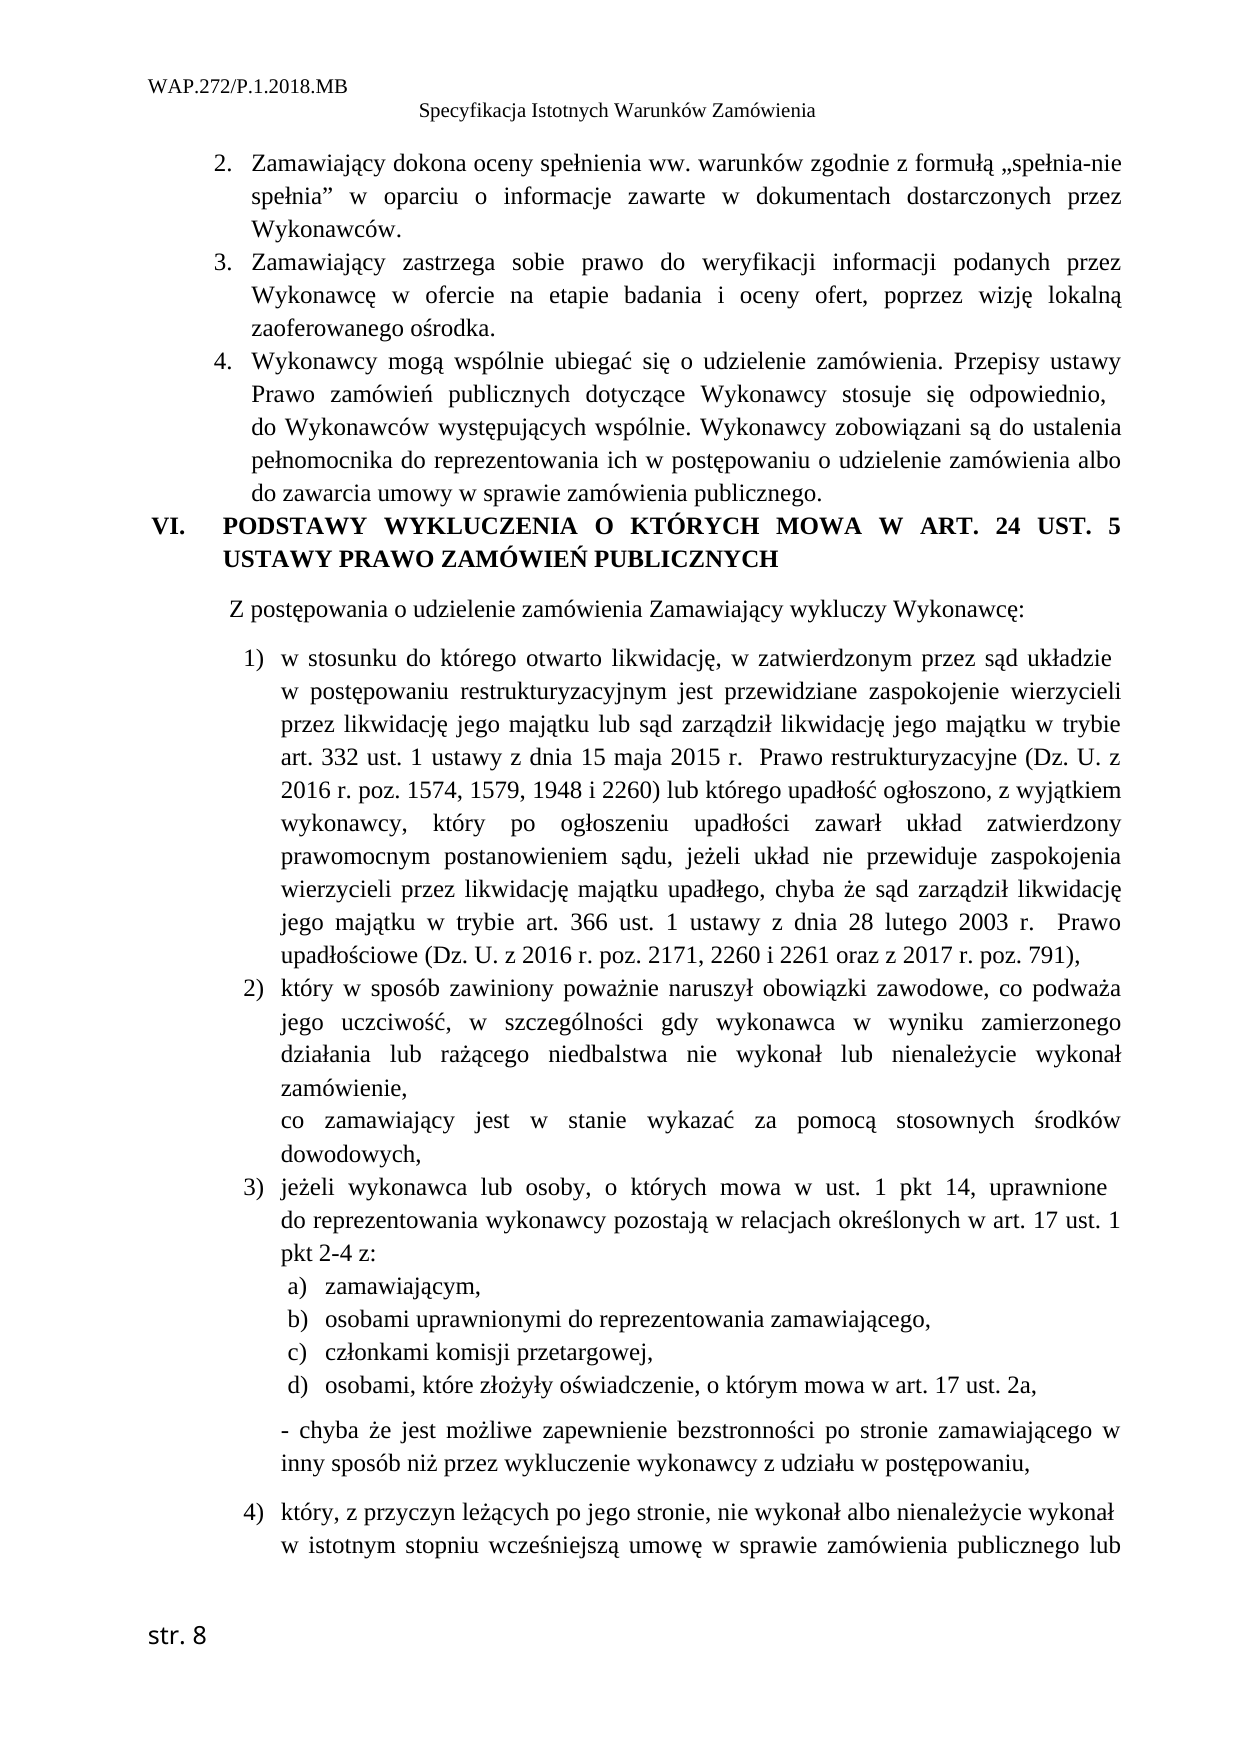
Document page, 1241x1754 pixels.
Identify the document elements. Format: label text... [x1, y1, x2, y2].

list zamawiającym, [287, 1271, 1122, 1299]
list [243, 1497, 1122, 1559]
list osobami uprawnionymi do reprezentowania zamawiającego, [287, 1304, 1122, 1332]
list PODSTAWY WYKLUCZENIA O KTÓRYCH MOWA W ART. 24 UST. 5 USTAWY PRAWO ZAMÓWIEŃ PUBLICZNYCH [185, 511, 1122, 573]
list Zamawiający dokona oceny spełnienia ww. warunków zgodnie z formułą „spełnia-nie spełnia” w oparciu o informacje zawarte w dokumentach dostarczonych przez Wykonawców. [214, 148, 1122, 242]
list jeżeli wykonawca lub osoby, o których mowa w ust. 1 pkt 14, uprawnione do reprezentowania wykonawcy pozostają w relacjach określonych w art. 17 ust. 1 pkt 2-4 z: [243, 1172, 1122, 1266]
list w stosunku do którego otwarto likwidację, w zatwierdzonym przez sąd układzie w postępowaniu restrukturyzacyjnym jest przewidziane zaspokojenie wierzycieli przez likwidację jego majątku lub sąd zarządził likwidację jego majątku w trybie art. 332 ust. 1 ustawy z dnia 15 maja 2015 r. Prawo restrukturyzacyjne (Dz. U. z 2016 r. poz. 1574, 1579, 1948 i 2260) lub którego upadłość ogłoszono, z wyjątkiem wykonawcy, który po ogłoszeniu upadłości zawarł układ zatwierdzony prawomocnym postanowieniem sądu, jeżeli układ nie przewiduje zaspokojenia wierzycieli przez likwidację majątku upadłego, chyba że sąd zarządził likwidację jego majątku w trybie art. 366 ust. 1 ustawy z dnia 28 lutego 2003 r. Prawo upadłościowe (Dz. U. z 2016 r. poz. 2171, 2260 i 2261 oraz z 2017 r. poz. 791), [243, 643, 1122, 969]
list Zamawiający zastrzega sobie prawo do weryfikacji informacji podanych przez Wykonawcę w ofercie na etapie badania i oceny ofert, poprzez wizję lokalną zaoferowanego ośrodka. [214, 247, 1122, 342]
text Z postępowania o udzielenie zamówienia Zamawiający wykluczy Wykonawcę: [148, 594, 1122, 622]
list który w sposób zawiniony poważnie naruszył obowiązki zawodowe, co podważa jego uczciwość, w szczególności gdy wykonawca w wyniku zamierzonego działania lub rażącego niedbalstwa nie wykonał lub nienależycie wykonał zamówienie, co zamawiający jest w stanie wykazać za pomocą stosownych środków dowodowych, [243, 973, 1122, 1167]
text - chyba że jest możliwe zapewnienie bezstronności po stronie zamawiającego w inny sposób niż przez wykluczenie wykonawcy z udziału w postępowaniu, [281, 1415, 1122, 1477]
list Wykonawcy mogą wspólnie ubiegać się o udzielenie zamówienia. Przepisy ustawy Prawo zamówień publicznych dotyczące Wykonawcy stosuje się odpowiednio, do Wykonawców występujących wspólnie. Wykonawcy zobowiązani są do ustalenia pełnomocnika do reprezentowania ich w postępowaniu o udzielenie zamówienia albo do zawarcia umowy w sprawie zamówienia publicznego. [214, 346, 1122, 507]
list członkami komisji przetargowej, [287, 1337, 1122, 1366]
list osobami, które złożyły oświadczenie, o którym mowa w art. 17 ust. 2a, [287, 1370, 1122, 1398]
